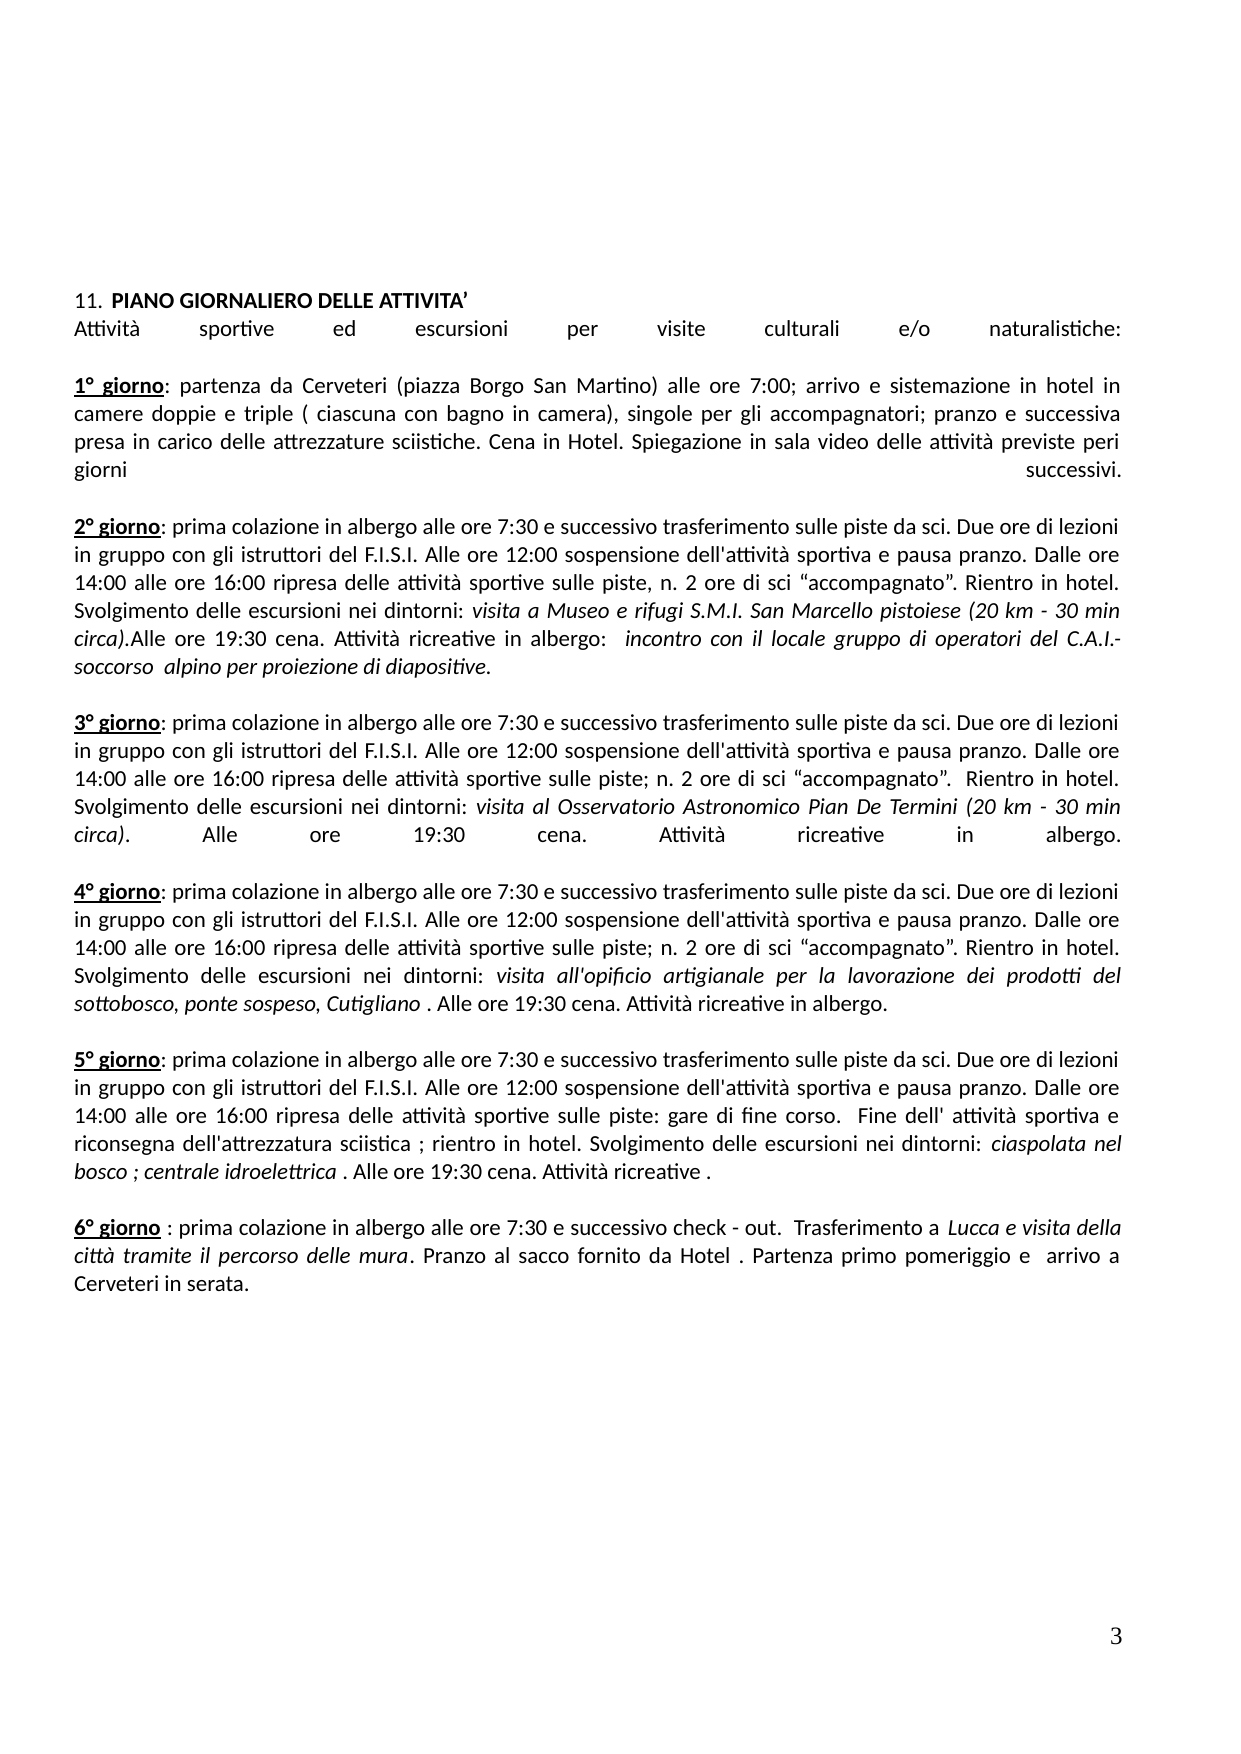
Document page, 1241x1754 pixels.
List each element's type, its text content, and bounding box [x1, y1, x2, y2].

list PIANO GIORNALIERO DELLE ATTIVITA’ [74, 286, 1122, 314]
text 5° giorno: prima colazione in albergo alle ore 7:30 e successivo trasferimento sulle piste da sci. Due ore di lezioni in gruppo con gli istruttori del F.I.S.I. Alle ore 12:00 sospensione dell'attività sportiva e pausa pranzo. Dalle ore 14:00 alle ore 16:00 ripresa delle attività sportive sulle piste: gare di fine corso. Fine dell' attività sportiva e riconsegna dell'attrezzatura sciistica ; rientro in hotel. Svolgimento delle escursioni nei dintorni: ciaspolata nel bosco ; centrale idroelettrica . Alle ore 19:30 cena. Attività ricreative . [74, 1045, 1122, 1185]
list Attività sportive ed escursioni per visite culturali e/o naturalistiche: [74, 314, 1122, 371]
text 3° giorno: prima colazione in albergo alle ore 7:30 e successivo trasferimento sulle piste da sci. Due ore di lezioni in gruppo con gli istruttori del F.I.S.I. Alle ore 12:00 sospensione dell'attività sportiva e pausa pranzo. Dalle ore 14:00 alle ore 16:00 ripresa delle attività sportive sulle piste; n. 2 ore di sci “accompagnato”. Rientro in hotel. Svolgimento delle escursioni nei dintorni: visita al Osservatorio Astronomico Pian De Termini (20 km - 30 min circa). Alle ore 19:30 cena. Attività ricreative in albergo. [74, 708, 1122, 877]
text 6° giorno : prima colazione in albergo alle ore 7:30 e successivo check - out. Trasferimento a Lucca e visita della città tramite il percorso delle mura. Pranzo al sacco fornito da Hotel . Partenza primo pomeriggio e arrivo a Cerveteri in serata. [74, 1213, 1122, 1297]
text 1° giorno: partenza da Cerveteri (piazza Borgo San Martino) alle ore 7:00; arrivo e sistemazione in hotel in camere doppie e triple ( ciascuna con bagno in camera), singole per gli accompagnatori; pranzo e successiva presa in carico delle attrezzature sciistiche. Cena in Hotel. Spiegazione in sala video delle attività previste peri giorni successivi. [74, 371, 1122, 512]
text 4° giorno: prima colazione in albergo alle ore 7:30 e successivo trasferimento sulle piste da sci. Due ore di lezioni in gruppo con gli istruttori del F.I.S.I. Alle ore 12:00 sospensione dell'attività sportiva e pausa pranzo. Dalle ore 14:00 alle ore 16:00 ripresa delle attività sportive sulle piste; n. 2 ore di sci “accompagnato”. Rientro in hotel. Svolgimento delle escursioni nei dintorni: visita all'opificio artigianale per la lavorazione dei prodotti del sottobosco, ponte sospeso, Cutigliano . Alle ore 19:30 cena. Attività ricreative in albergo. [74, 877, 1122, 1017]
text 2° giorno: prima colazione in albergo alle ore 7:30 e successivo trasferimento sulle piste da sci. Due ore di lezioni in gruppo con gli istruttori del F.I.S.I. Alle ore 12:00 sospensione dell'attività sportiva e pausa pranzo. Dalle ore 14:00 alle ore 16:00 ripresa delle attività sportive sulle piste, n. 2 ore di sci “accompagnato”. Rientro in hotel. Svolgimento delle escursioni nei dintorni: visita a Museo e rifugi S.M.I. San Marcello pistoiese (20 km - 30 min circa).Alle ore 19:30 cena. Attività ricreative in albergo: incontro con il locale gruppo di operatori del C.A.I.-soccorso alpino per proiezione di diapositive. [74, 512, 1122, 680]
